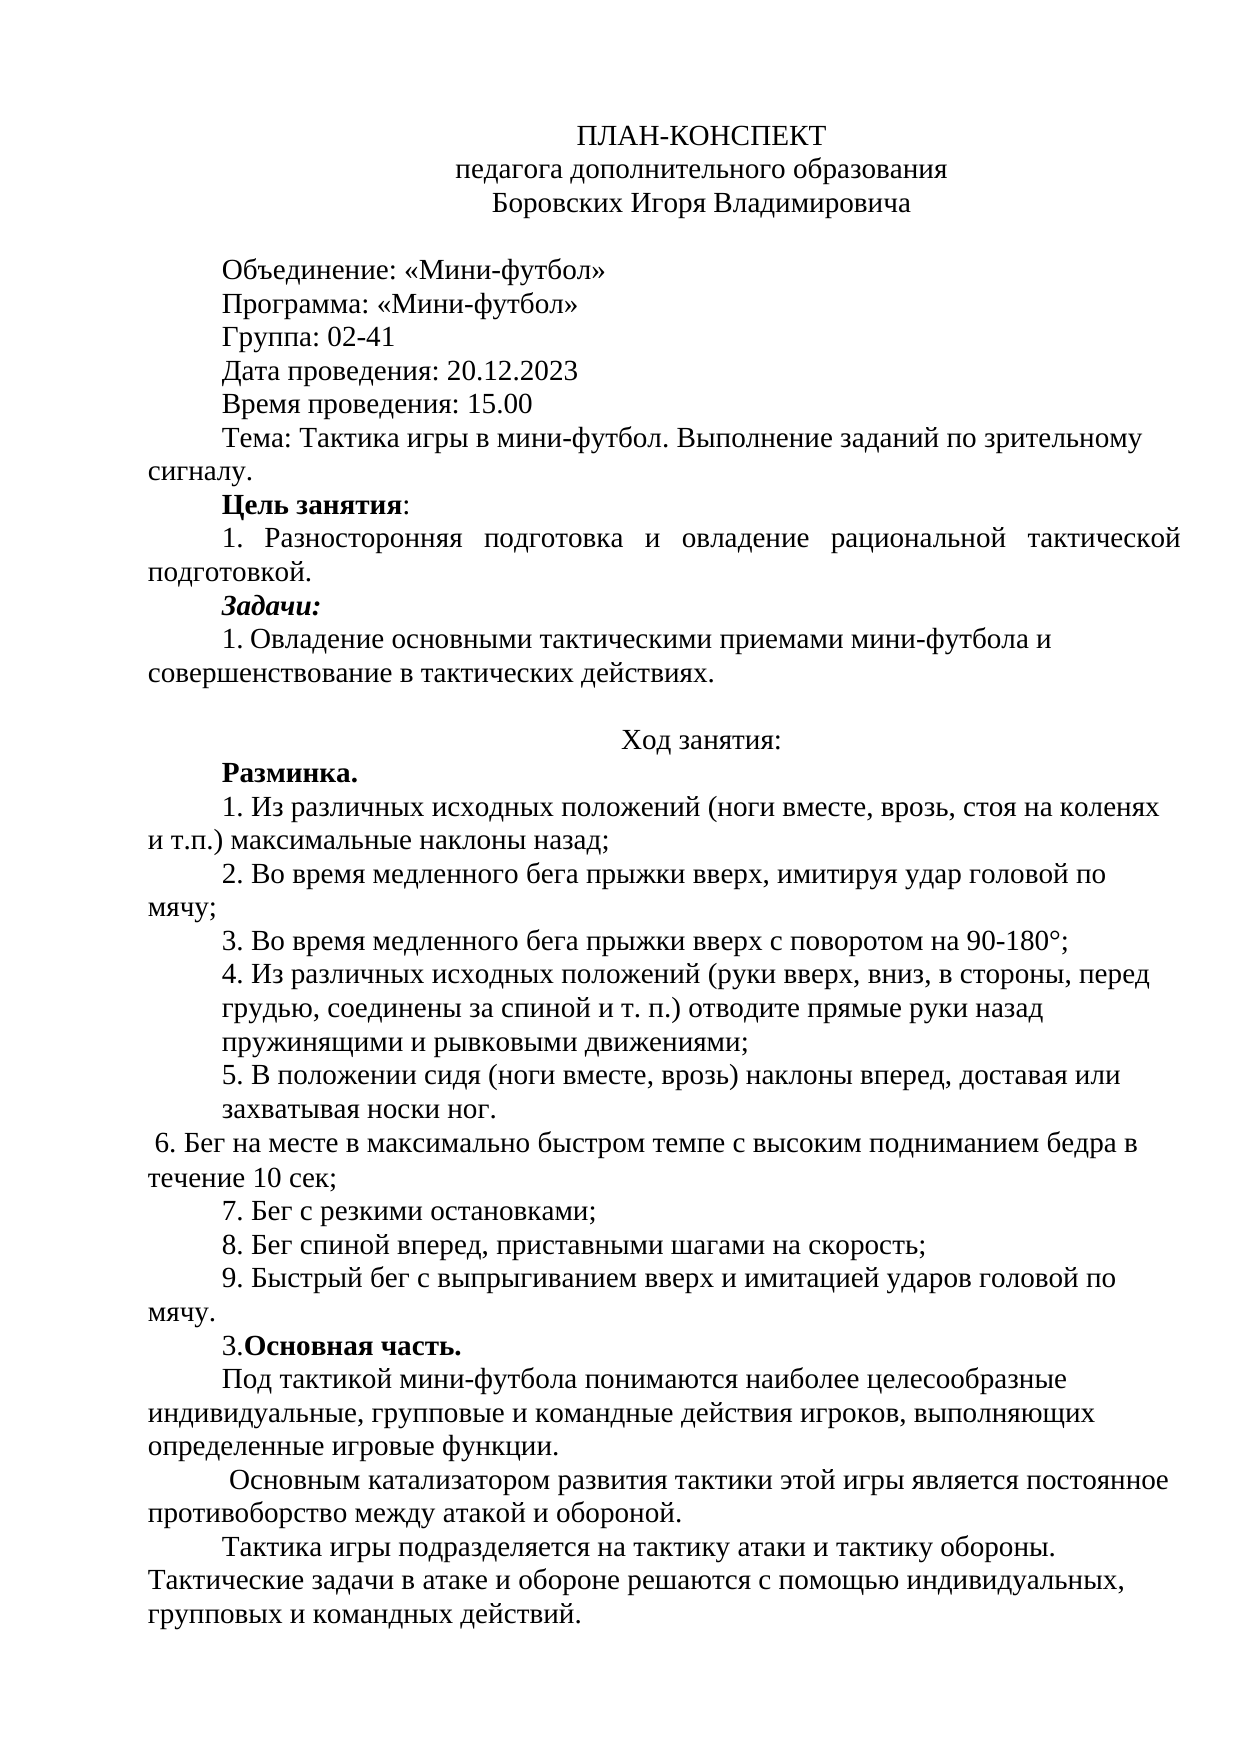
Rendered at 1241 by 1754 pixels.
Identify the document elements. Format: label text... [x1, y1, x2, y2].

text Дата проведения: 20.12.2023 [148, 353, 1181, 386]
text 1. Разносторонняя подготовка и овладение рациональной тактической подготовкой. [148, 521, 1181, 588]
text 4. Из различных исходных положений (руки вверх, вниз, в стороны, перед [148, 957, 1181, 990]
text захватывая носки ног. 6. Бег на месте в максимально быстром темпе с высоким подниманием бедра в течение 10 сек; [148, 1091, 1181, 1193]
text 9. Быстрый бег с выпрыгиванием вверх и имитацией ударов головой по мячу. [148, 1261, 1181, 1328]
text Под тактикой мини-футбола понимаются наиболее целесообразные индивидуальные, групповые и командные действия игроков, выполняющих определенные игровые функции. [148, 1361, 1181, 1462]
text Ход занятия: [148, 722, 1181, 755]
text пружинящими и рывковыми движениями; [148, 1024, 1181, 1057]
text Тактика игры подразделяется на тактику атаки и тактику обороны. Тактические задачи в атаке и обороне решаются с помощью индивидуальных, групповых и командных действий. [148, 1529, 1181, 1629]
text Программа: «Мини-футбол» [148, 286, 1181, 319]
text совершенствование в тактических действиях. [148, 655, 1181, 688]
text ПЛАН-КОНСПЕКТ [148, 118, 1181, 152]
text 3.Основная часть. [148, 1328, 1181, 1361]
text Тема: Тактика игры в мини-футбол. Выполнение заданий по зрительному сигналу. [148, 420, 1181, 487]
text Боровских Игоря Владимировича [148, 185, 1181, 219]
text Объединение: «Мини-футбол» [148, 252, 1181, 286]
text 3. Во время медленного бега прыжки вверх с поворотом на 90-180°; [148, 923, 1181, 957]
text 1. Овладение основными тактическими приемами мини-футбола и [148, 621, 1181, 655]
text 1. Из различных исходных положений (ноги вместе, врозь, стоя на коленях и т.п.) максимальные наклоны назад; [148, 789, 1181, 856]
text 5. В положении сидя (ноги вместе, врозь) наклоны вперед, доставая или [148, 1057, 1181, 1091]
text Время проведения: 15.00 [148, 386, 1181, 420]
text 2. Во время медленного бега прыжки вверх, имитируя удар головой по мячу; [148, 856, 1181, 923]
text Задачи: [148, 588, 1181, 621]
text 7. Бег с резкими остановками; [148, 1193, 1181, 1227]
text Разминка. [148, 755, 1181, 789]
text педагога дополнительного образования [148, 152, 1181, 185]
text Цель занятия: [148, 487, 1181, 521]
text грудью, соединены за спиной и т. п.) отводите прямые руки назад [148, 990, 1181, 1024]
text Основным катализатором развития тактики этой игры является постоянное противоборство между атакой и обороной. [148, 1462, 1181, 1529]
text Группа: 02-41 [148, 319, 1181, 353]
text 8. Бег спиной вперед, приставными шагами на скорость; [148, 1227, 1181, 1261]
